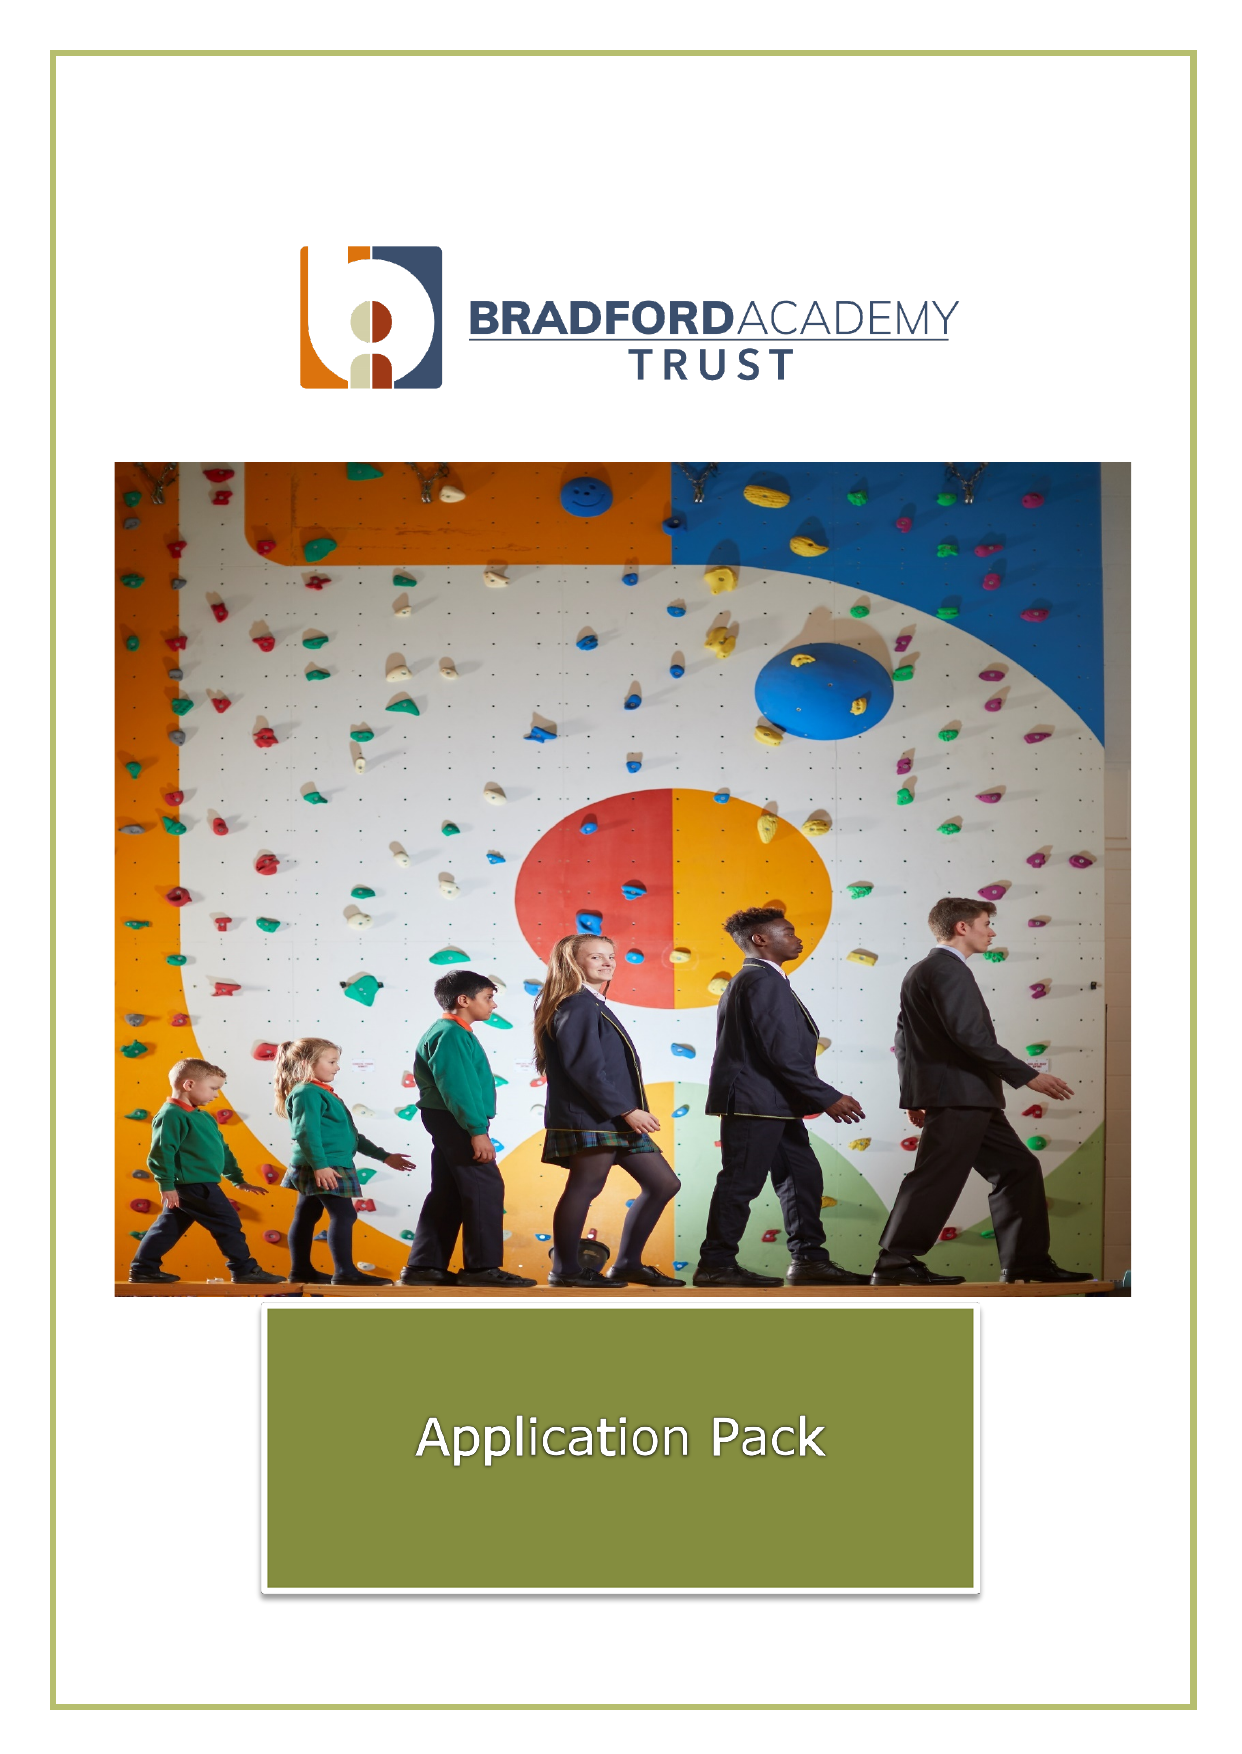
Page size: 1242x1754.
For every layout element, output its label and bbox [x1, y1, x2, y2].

picture [252, 1299, 989, 1608]
picture [114, 462, 1132, 1297]
picture [298, 244, 961, 390]
